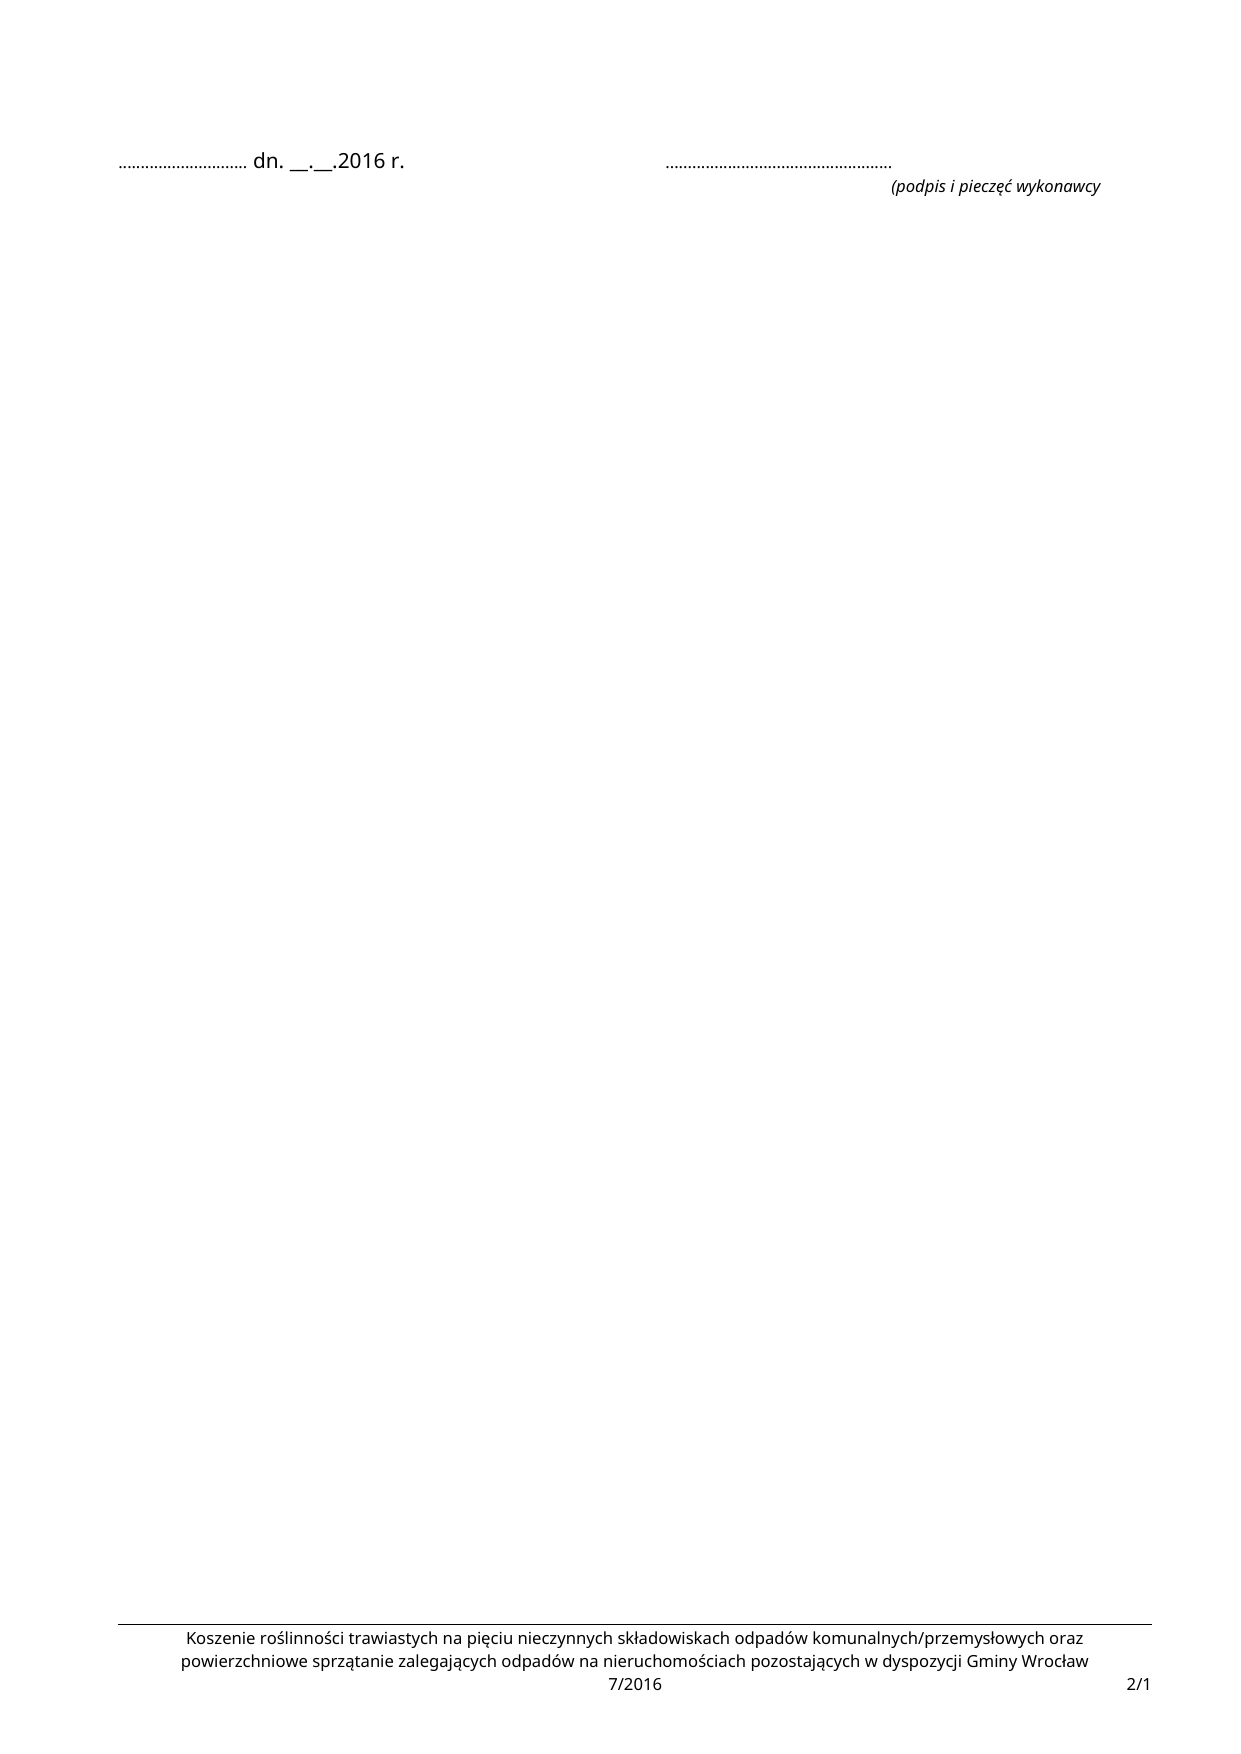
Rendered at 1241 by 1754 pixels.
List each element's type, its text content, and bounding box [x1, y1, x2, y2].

text ............................. dn. __.__.2016 r. ................................................... [118, 147, 1152, 175]
text (podpis i pieczęć wykonawcy [118, 175, 1152, 198]
